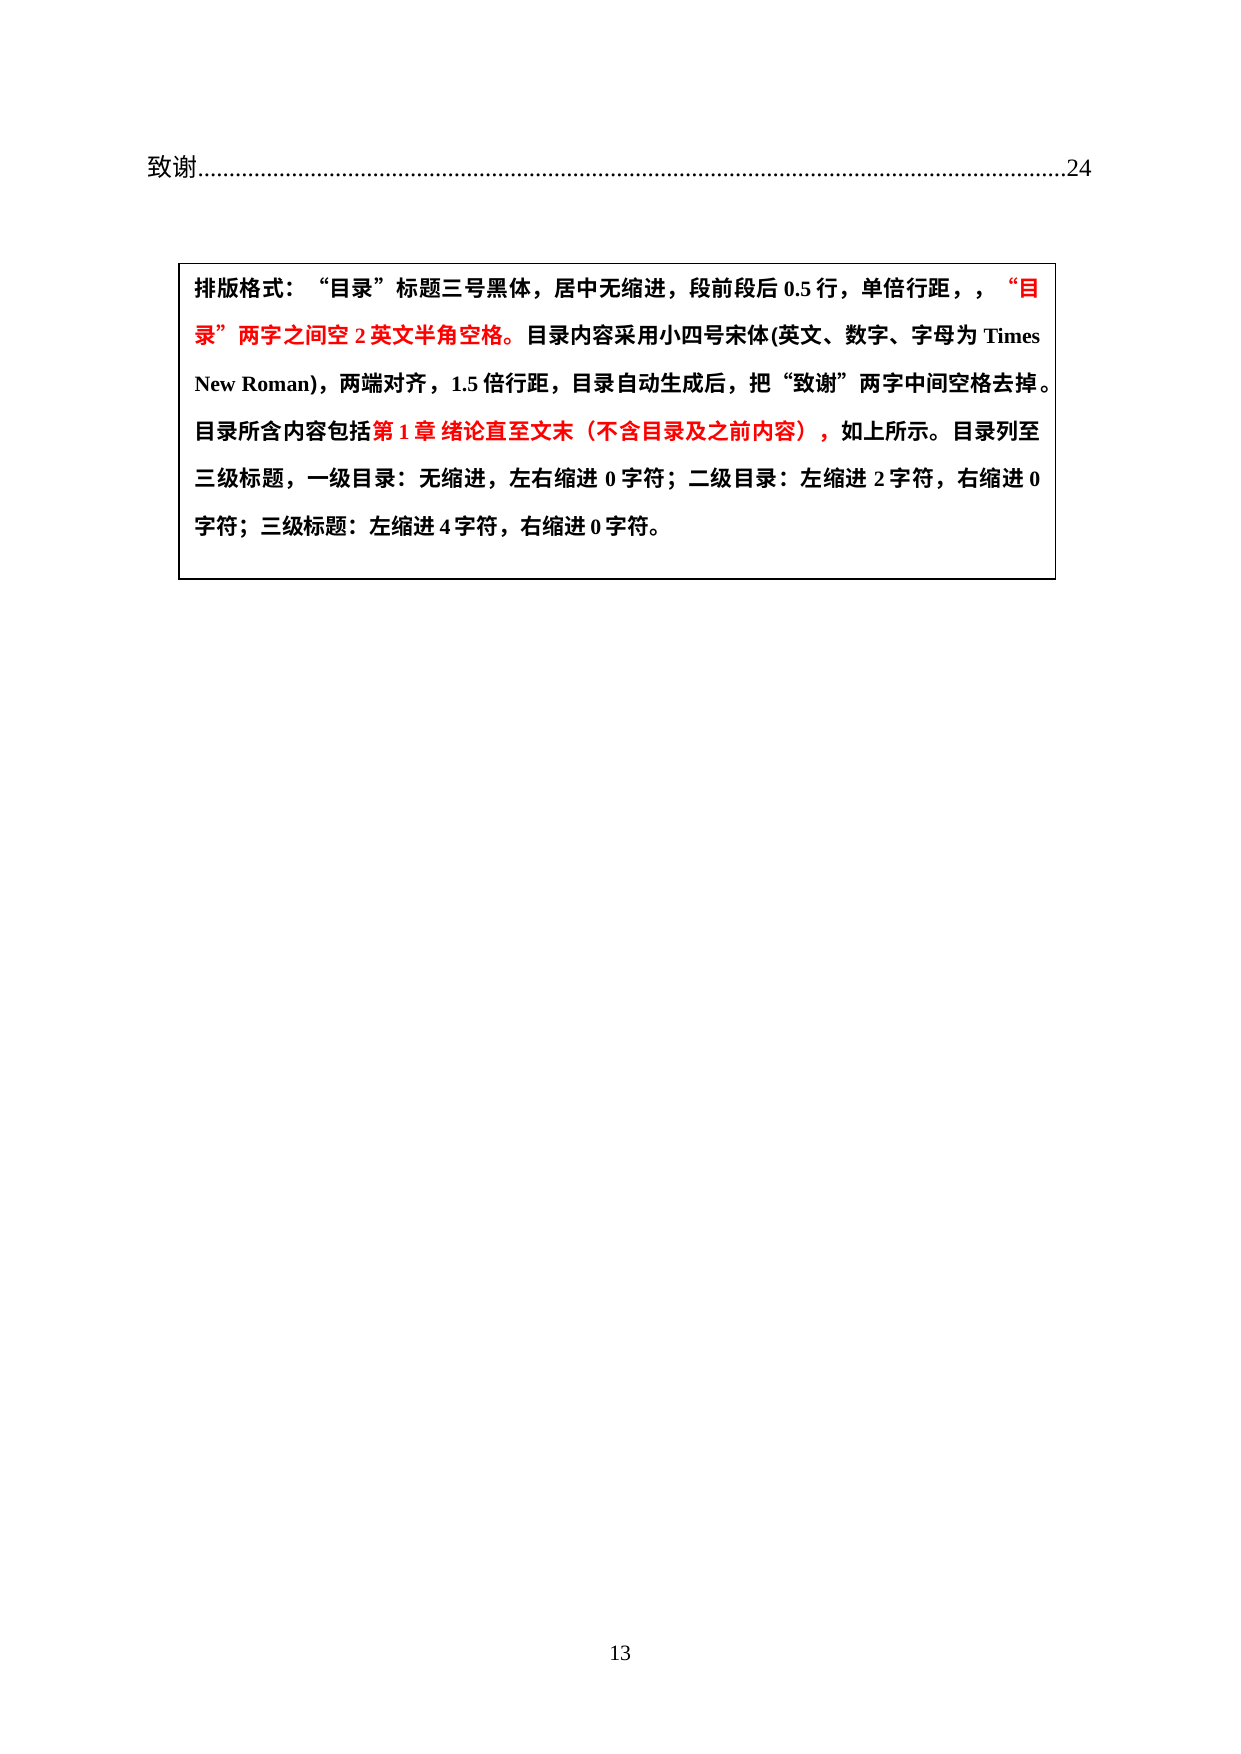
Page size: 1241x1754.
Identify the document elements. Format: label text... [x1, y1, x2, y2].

text 致谢 24 [148, 148, 1093, 184]
